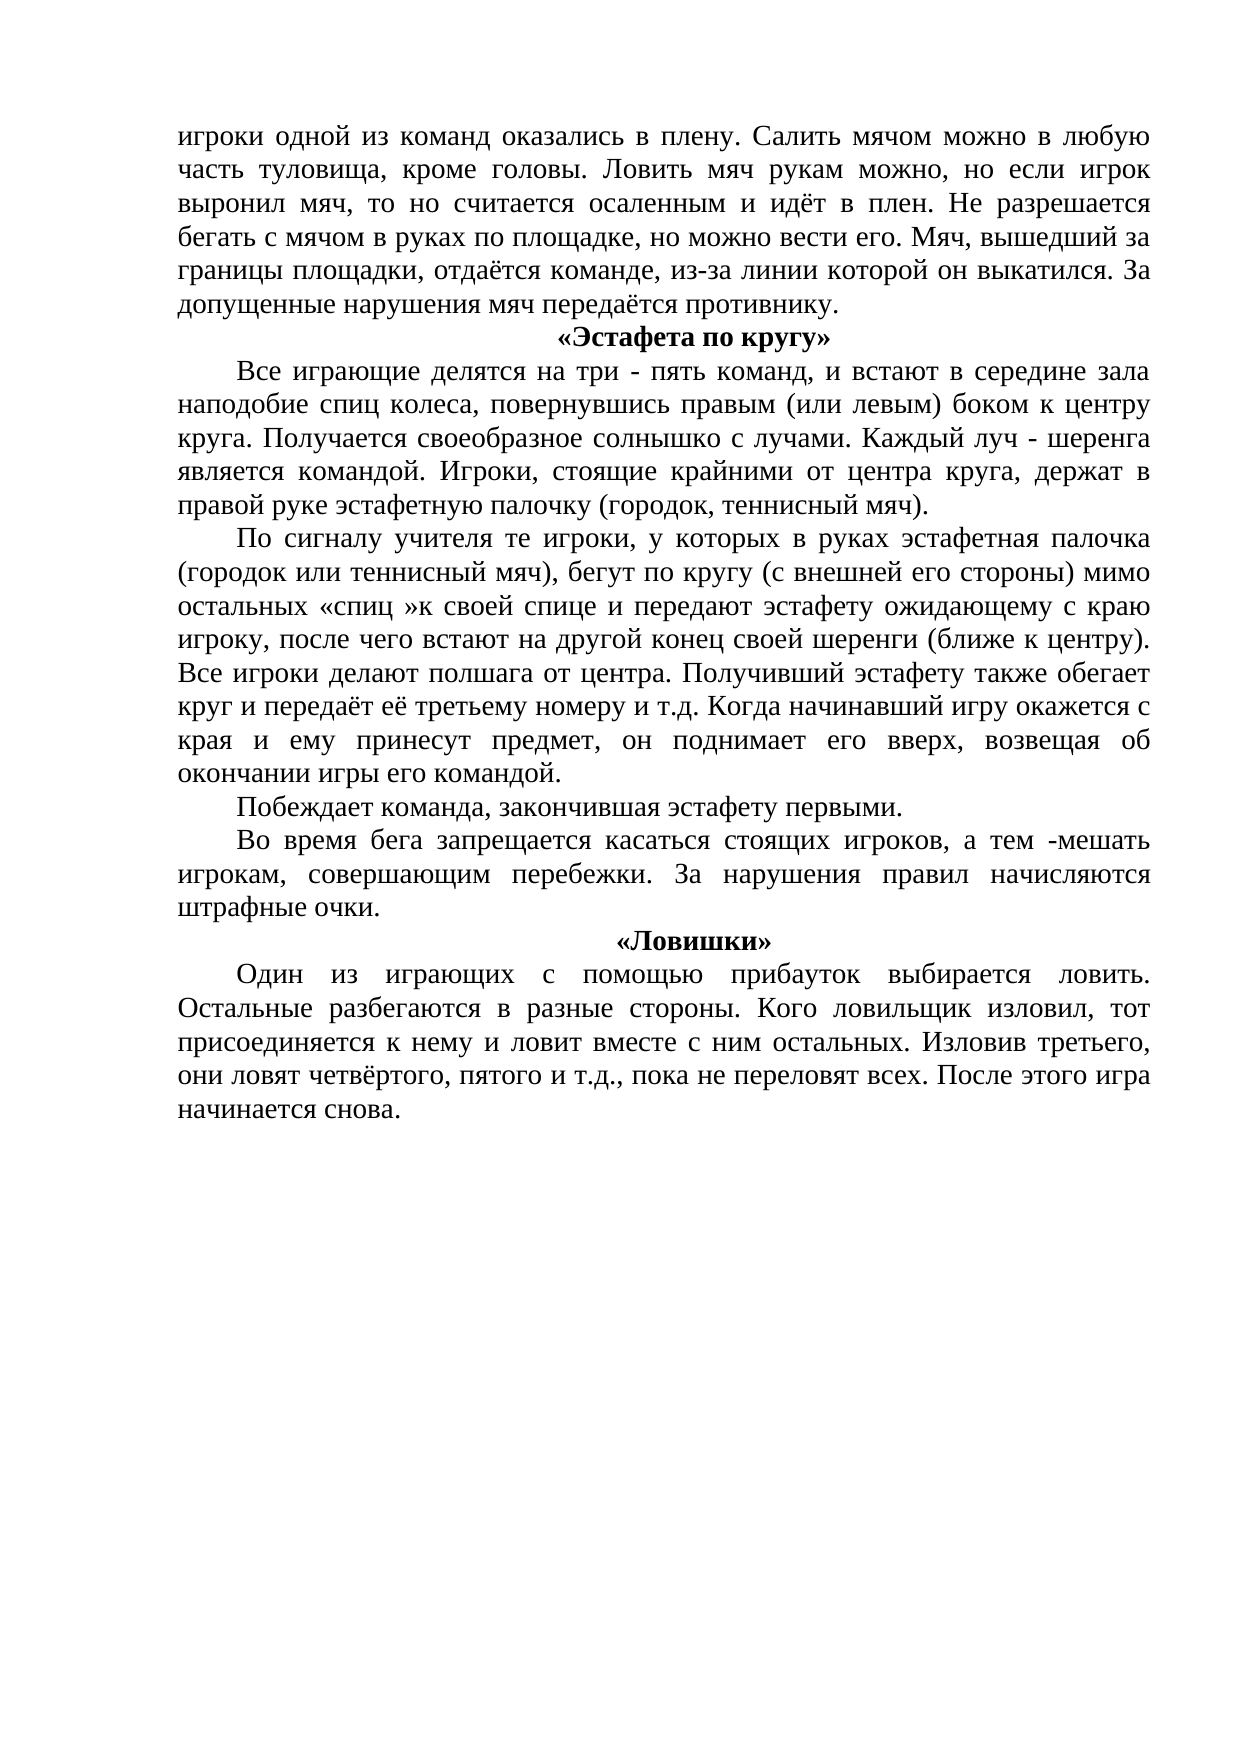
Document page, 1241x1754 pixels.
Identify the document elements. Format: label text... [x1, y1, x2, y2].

text Один из играющих с помощью прибауток выбирается ловить. Остальные разбегаются в разные стороны. Кого ловильщик изловил, тот присоединяется к нему и ловит вместе с ним остальных. Изловив третьего, они ловят четвёртого, пятого и т.д., пока не переловят всех. После этого игра начинается снова. [177, 957, 1152, 1124]
text Побеждает команда, закончившая эстафету первыми. [177, 789, 1152, 822]
text Во время бега запрещается касаться стоящих игроков, а тем -мешать игрокам, совершающим перебежки. За нарушения правил начисляются штрафные очки. [177, 822, 1152, 923]
text «Ловишки» [177, 923, 1152, 957]
text Все играющие делятся на три - пять команд, и встают в середине зала наподобие спиц колеса, повернувшись правым (или левым) боком к центру круга. Получается своеобразное солнышко с лучами. Каждый луч - шеренга является командой. Игроки, стоящие крайними от центра круга, держат в правой руке эстафетную палочку (городок, теннисный мяч). [177, 353, 1152, 521]
text «Эстафета по кругу» [177, 319, 1152, 353]
text По сигналу учителя те игроки, у которых в руках эстафетная палочка (городок или теннисный мяч), бегут по кругу (с внешней его стороны) мимо остальных «спиц »к своей спице и передают эстафету ожидающему с краю игроку, после чего встают на другой конец своей шеренги (ближе к центру). Все игроки делают полшага от центра. Получивший эстафету также обегает круг и передаёт её третьему номеру и т.д. Когда начинавший игру окажется с края и ему принесут предмет, он поднимает его вверх, возвещая об окончании игры его командой. [177, 521, 1152, 789]
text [177, 118, 1152, 319]
